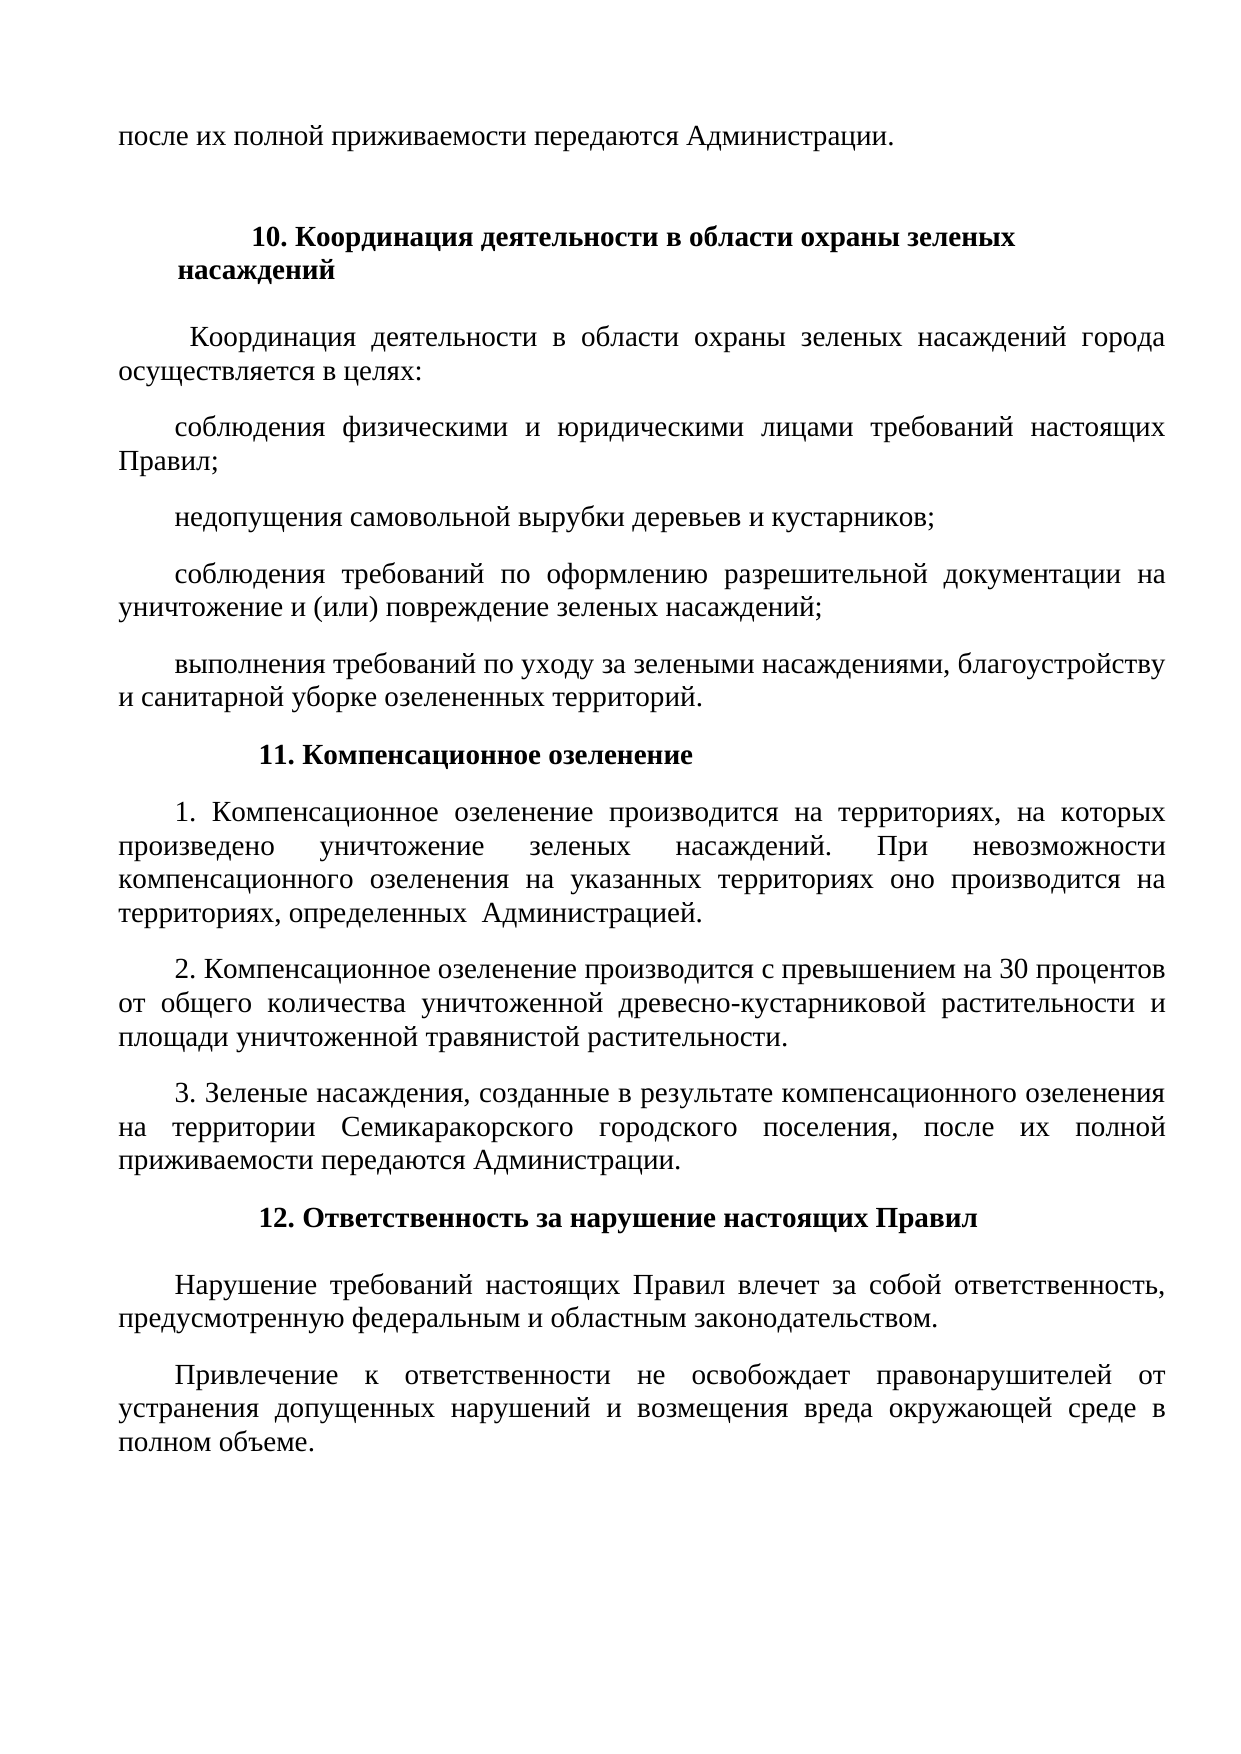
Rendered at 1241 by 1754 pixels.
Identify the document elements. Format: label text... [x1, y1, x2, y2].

text Нарушение требований настоящих Правил влечет за собой ответственность, предусмотренную федеральным и областным законодательством. [118, 1267, 1167, 1334]
text соблюдения требований по оформлению разрешительной документации на уничтожение и (или) повреждение зеленых насаждений; [118, 556, 1167, 623]
text соблюдения физическими и юридическими лицами требований настоящих Правил; [118, 409, 1167, 476]
text 10. Координация деятельности в области охраны зеленых насаждений [177, 219, 1152, 286]
text 2. Компенсационное озеленение производится с превышением на 30 процентов от общего количества уничтоженной древесно-кустарниковой растительности и площади уничтоженной травянистой растительности. [118, 952, 1167, 1052]
text 3. Зеленые насаждения, созданные в результате компенсационного озеленения на территории Семикаракорского городского поселения, после их полной приживаемости передаются Администрации. [118, 1075, 1167, 1176]
text недопущения самовольной вырубки деревьев и кустарников; [118, 499, 1167, 533]
text 1. Компенсационное озеленение производится на территориях, на которых произведено уничтожение зеленых насаждений. При невозможности компенсационного озеленения на указанных территориях оно производится на территориях, определенных Администрацией. [118, 794, 1167, 929]
text Координация деятельности в области охраны зеленых насаждений города осуществляется в целях: [118, 319, 1167, 386]
text выполнения требований по уходу за зелеными насаждениями, благоустройству и санитарной уборке озелененных территорий. [118, 646, 1167, 713]
text 11. Компенсационное озеленение [177, 737, 1152, 771]
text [118, 118, 1167, 152]
text Привлечение к ответственности не освобождает правонарушителей от устранения допущенных нарушений и возмещения вреда окружающей среде в полном объеме. [118, 1357, 1167, 1458]
text 12. Ответственность за нарушение настоящих Правил [177, 1200, 1152, 1233]
